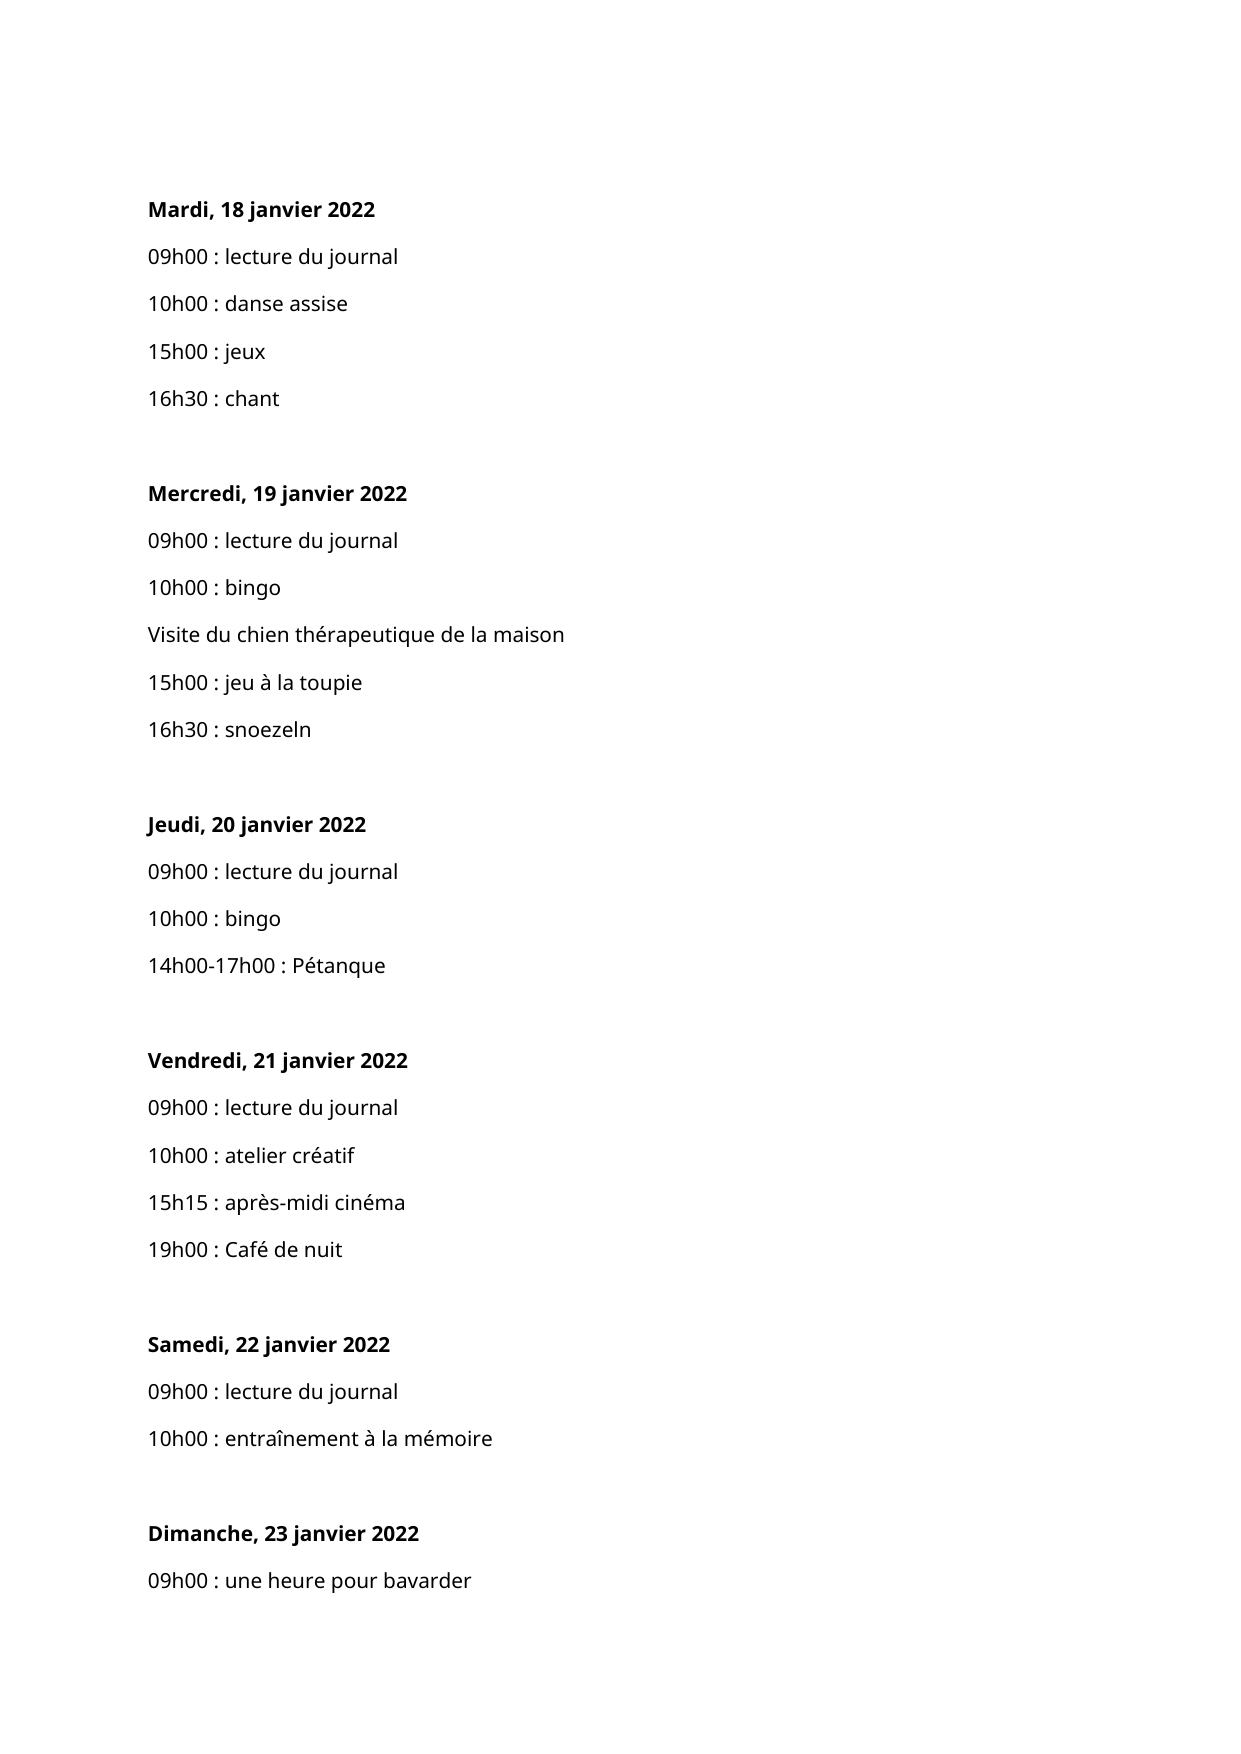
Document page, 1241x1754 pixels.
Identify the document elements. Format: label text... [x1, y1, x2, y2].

text 10h00 : bingo [148, 904, 1093, 933]
text Mardi, 18 janvier 2022 [148, 195, 1093, 223]
text 14h00-17h00 : Pétanque [148, 952, 1093, 980]
text 16h30 : chant [148, 384, 1093, 412]
text Visite du chien thérapeutique de la maison [148, 621, 1093, 649]
text 09h00 : une heure pour bavarder [148, 1566, 1093, 1595]
text 15h15 : après-midi cinéma [148, 1188, 1093, 1216]
text 09h00 : lecture du journal [148, 857, 1093, 885]
text Mercredi, 19 janvier 2022 [148, 479, 1093, 507]
text 10h00 : atelier créatif [148, 1141, 1093, 1169]
text 09h00 : lecture du journal [148, 526, 1093, 554]
text 15h00 : jeu à la toupie [148, 668, 1093, 696]
text 16h30 : snoezeln [148, 715, 1093, 743]
text 09h00 : lecture du journal [148, 242, 1093, 271]
text 10h00 : bingo [148, 573, 1093, 602]
text Jeudi, 20 janvier 2022 [148, 810, 1093, 838]
text 19h00 : Café de nuit [148, 1235, 1093, 1264]
text 15h00 : jeux [148, 337, 1093, 365]
text Dimanche, 23 janvier 2022 [148, 1519, 1093, 1547]
text Vendredi, 21 janvier 2022 [148, 1046, 1093, 1074]
text 10h00 : entraînement à la mémoire [148, 1424, 1093, 1453]
text Samedi, 22 janvier 2022 [148, 1330, 1093, 1358]
text 09h00 : lecture du journal [148, 1093, 1093, 1122]
text 09h00 : lecture du journal [148, 1377, 1093, 1406]
text 10h00 : danse assise [148, 289, 1093, 318]
